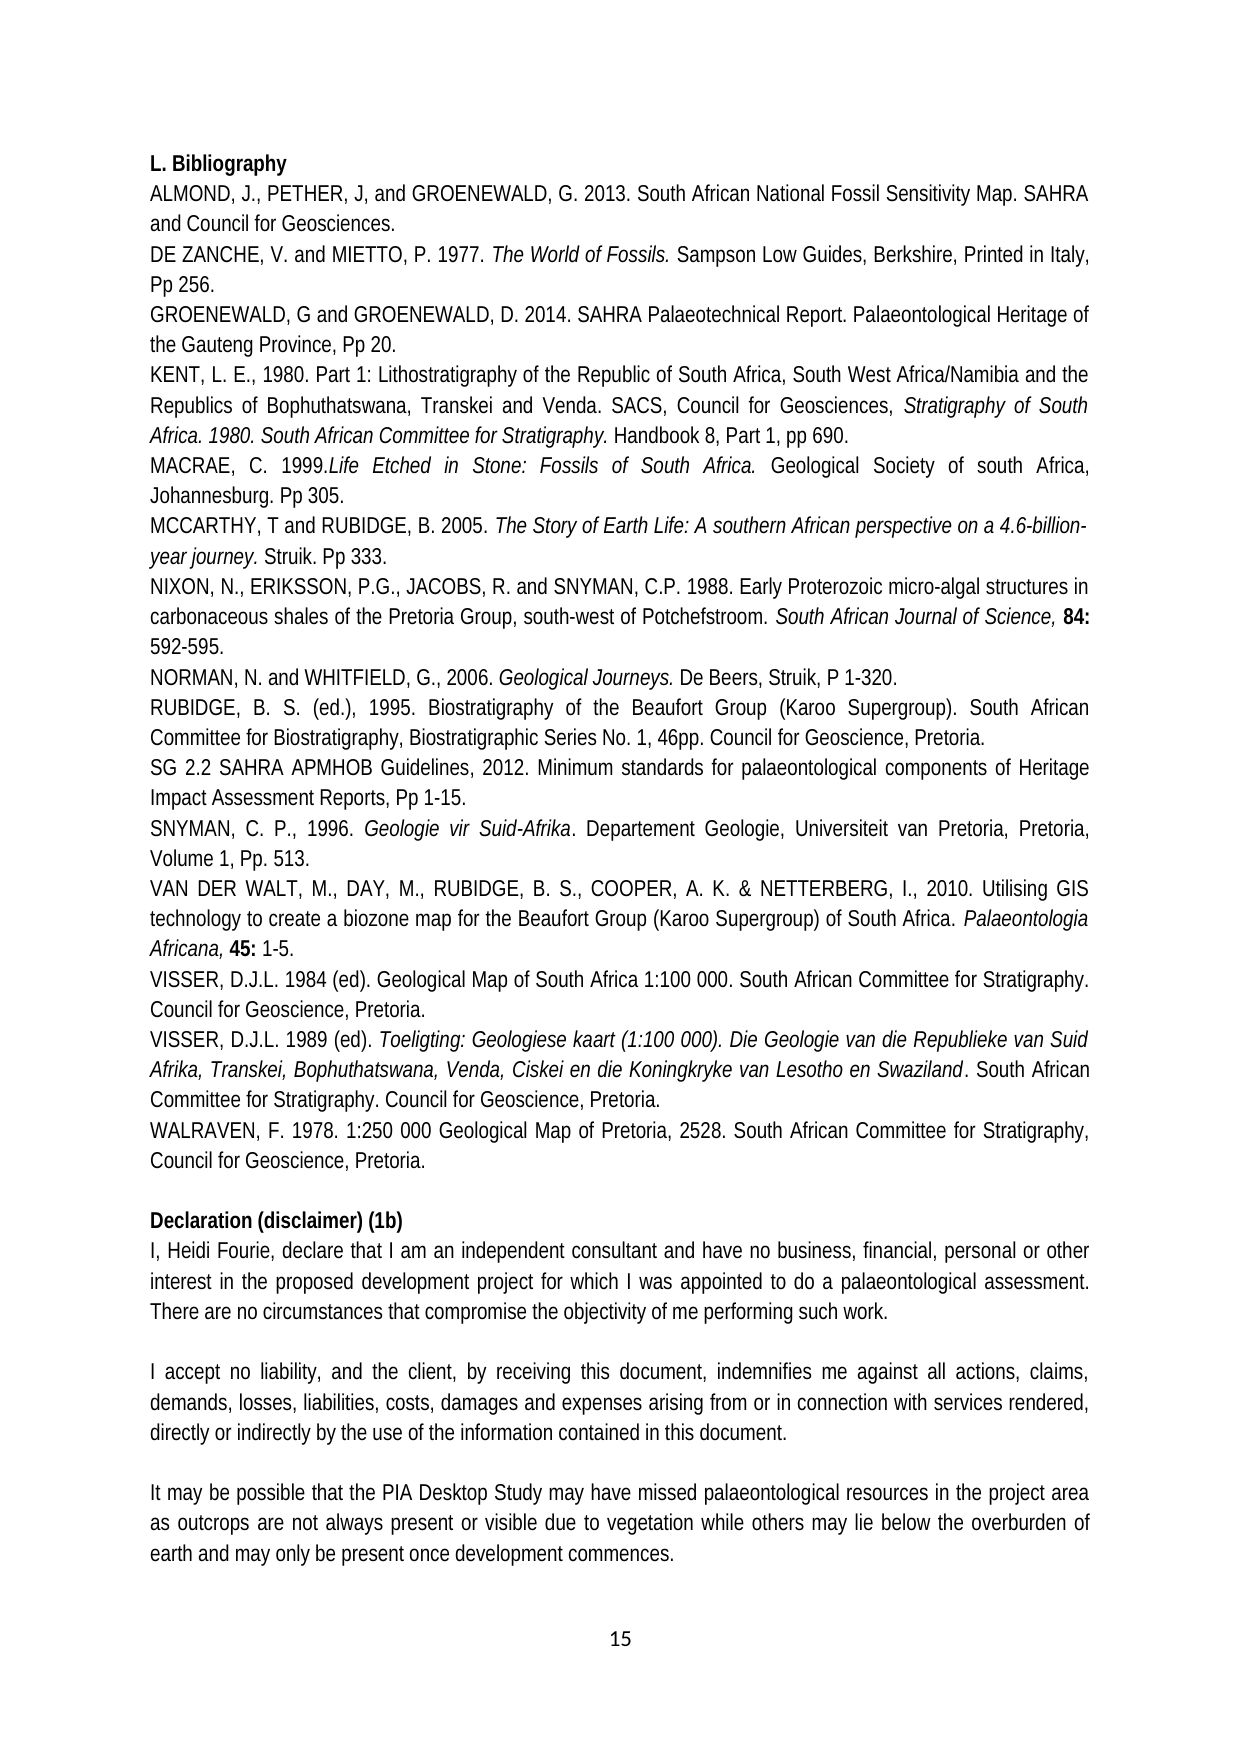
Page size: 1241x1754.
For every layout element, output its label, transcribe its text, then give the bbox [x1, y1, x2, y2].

text WALRAVEN, F. 1978. 1:250 000 Geological Map of Pretoria, 2528. South African Committee for Stratigraphy, Council for Geoscience, Pretoria. [150, 1117, 1090, 1173]
text SG 2.2 SAHRA APMHOB Guidelines, 2012. Minimum standards for palaeontological components of Heritage Impact Assessment Reports, Pp 1-15. [150, 754, 1090, 811]
text ALMOND, J., PETHER, J, and GROENEWALD, G. 2013. South African National Fossil Sensitivity Map. SAHRA and Council for Geosciences. [150, 180, 1090, 237]
text RUBIDGE, B. S. (ed.), 1995. Biostratigraphy of the Beaufort Group (Karoo Supergroup). South African Committee for Biostratigraphy, Biostratigraphic Series No. 1, 46pp. Council for Geoscience, Pretoria. [150, 694, 1090, 750]
text GROENEWALD, G and GROENEWALD, D. 2014. SAHRA Palaeotechnical Report. Palaeontological Heritage of the Gauteng Province, Pp 20. [150, 301, 1090, 358]
text NIXON, N., ERIKSSON, P.G., JACOBS, R. and SNYMAN, C.P. 1988. Early Proterozoic micro-algal structures in carbonaceous shales of the Pretoria Group, south-west of Potchefstroom. South African Journal of Science, 84: 592-595. [150, 573, 1090, 660]
text I, Heidi Fourie, declare that I am an independent consultant and have no business, financial, personal or other interest in the proposed development project for which I was appointed to do a palaeontological assessment. There are no circumstances that compromise the objectivity of me performing such work. [150, 1237, 1090, 1324]
text L. Bibliography [150, 150, 1090, 176]
text SNYMAN, C. P., 1996. Geologie vir Suid-Afrika. Departement Geologie, Universiteit van Pretoria, Pretoria, Volume 1, Pp. 513. [150, 814, 1090, 871]
text VISSER, D.J.L. 1984 (ed). Geological Map of South Africa 1:100 000. South African Committee for Stratigraphy. Council for Geoscience, Pretoria. [150, 966, 1090, 1022]
text NORMAN, N. and WHITFIELD, G., 2006. Geological Journeys. De Beers, Struik, P 1-320. [150, 663, 1090, 690]
text MACRAE, C. 1999.Life Etched in Stone: Fossils of South Africa. Geological Society of south Africa, Johannesburg. Pp 305. [150, 452, 1090, 509]
text VAN DER WALT, M., DAY, M., RUBIDGE, B. S., COOPER, A. K. & NETTERBERG, I., 2010. Utilising GIS technology to create a biozone map for the Beaufort Group (Karoo Supergroup) of South Africa. Palaeontologia Africana, 45: 1-5. [150, 875, 1090, 962]
text MCCARTHY, T and RUBIDGE, B. 2005. The Story of Earth Life: A southern African perspective on a 4.6-billion-year journey. Struik. Pp 333. [150, 512, 1090, 569]
text Declaration (disclaimer) (1b) [150, 1207, 1090, 1234]
text VISSER, D.J.L. 1989 (ed). Toeligting: Geologiese kaart (1:100 000). Die Geologie van die Republieke van Suid Afrika, Transkei, Bophuthatswana, Venda, Ciskei en die Koningkryke van Lesotho en Swaziland. South African Committee for Stratigraphy. Council for Geoscience, Pretoria. [150, 1026, 1090, 1113]
text It may be possible that the PIA Desktop Study may have missed palaeontological resources in the project area as outcrops are not always present or visible due to vegetation while others may lie below the overburden of earth and may only be present once development commences. [150, 1479, 1090, 1566]
text DE ZANCHE, V. and MIETTO, P. 1977. The World of Fossils. Sampson Low Guides, Berkshire, Printed in Italy, Pp 256. [150, 241, 1090, 297]
text KENT, L. E., 1980. Part 1: Lithostratigraphy of the Republic of South Africa, South West Africa/Namibia and the Republics of Bophuthatswana, Transkei and Venda. SACS, Council for Geosciences, Stratigraphy of South Africa. 1980. South African Committee for Stratigraphy. Handbook 8, Part 1, pp 690. [150, 361, 1090, 448]
text I accept no liability, and the client, by receiving this document, indemnifies me against all actions, claims, demands, losses, liabilities, costs, damages and expenses arising from or in connection with services rendered, directly or indirectly by the use of the information contained in this document. [150, 1358, 1090, 1445]
